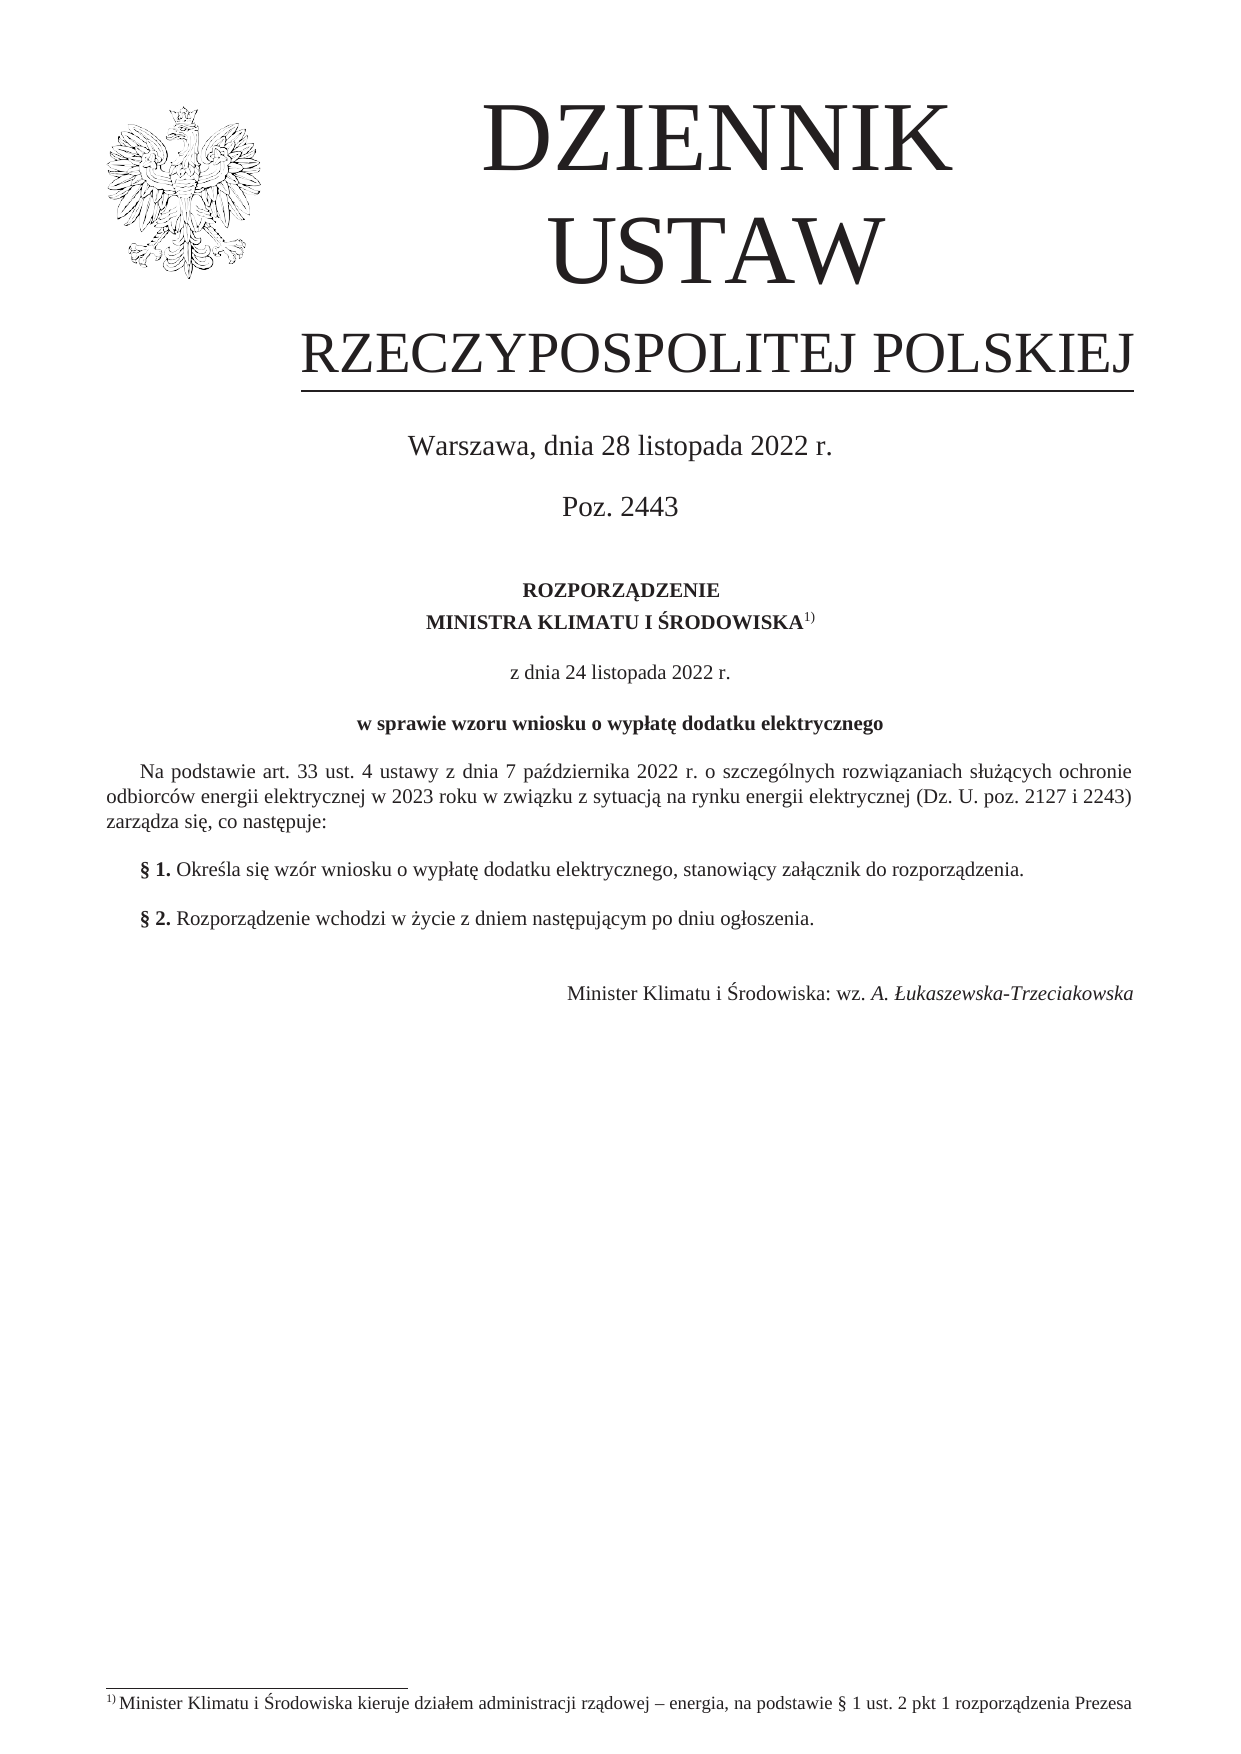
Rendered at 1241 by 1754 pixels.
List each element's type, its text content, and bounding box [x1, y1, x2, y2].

text § 2. Rozporządzenie wchodzi w życie z dniem następującym po dniu ogłoszenia. [139, 906, 1146, 930]
text z dnia 24 listopada 2022 r. [105, 660, 1136, 684]
picture [106, 106, 261, 279]
text RZECZYPOSPOLITEJ POLSKIEJ [299, 317, 1136, 384]
text MINISTRA KLIMATU I ŚRODOWISKA1) [105, 608, 1136, 634]
text § 1. Określa się wzór wniosku o wypłatę dodatku elektrycznego, stanowiący załącznik do rozporządzenia. [139, 857, 1146, 881]
title DZIENNIK USTAW [300, 78, 1136, 305]
text Minister Klimatu i Środowiska: wz. A. Łukaszewska-Trzeciakowska [567, 981, 1146, 1005]
text ROZPORZĄDZENIE [107, 578, 1136, 602]
text Na podstawie art. 33 ust. 4 ustawy z dnia 7 października 2022 r. o szczególnych rozwiązaniach służących ochronie odbiorców energii elektrycznej w 2023 roku w związku z sytuacją na rynku energii elektrycznej (Dz. U. poz. 2127 i 2243) zarządza się, co następuje: [106, 759, 1134, 833]
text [106, 1685, 1134, 1713]
text w sprawie wzoru wniosku o wypłatę dodatku elektrycznego [104, 711, 1136, 734]
text Poz. 2443 [105, 489, 1136, 522]
text Warszawa, dnia 28 listopada 2022 r. [105, 428, 1136, 462]
